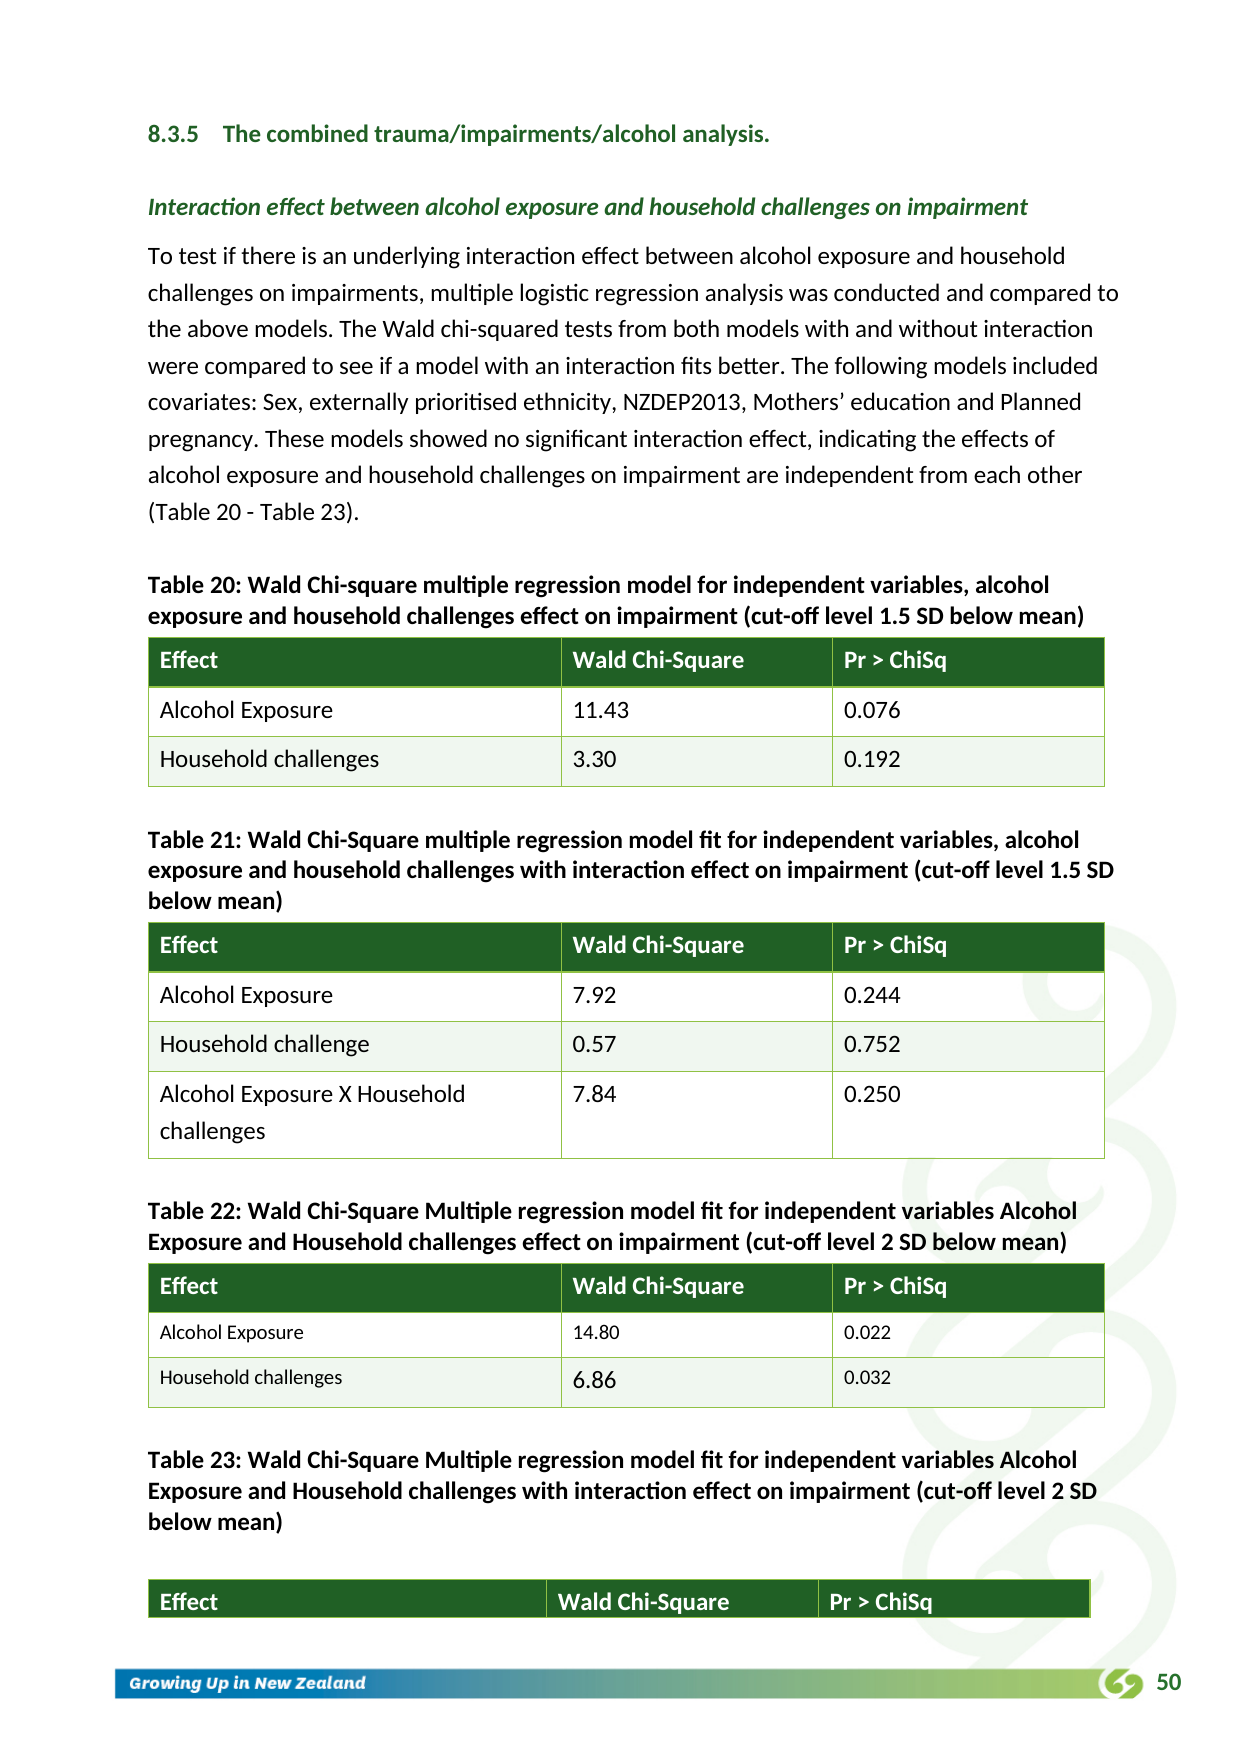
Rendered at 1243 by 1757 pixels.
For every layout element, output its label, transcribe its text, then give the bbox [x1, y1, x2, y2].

table_cell Alcohol Exposure X Household challenges [149, 1072, 561, 1157]
text Table 22: Wald Chi-Square Multiple regression model fit for independent variables Alcohol Exposure and Household challenges effect on impairment (cut-off level 2 SD below mean) [148, 1195, 1124, 1256]
table_cell 14.80 [562, 1313, 832, 1357]
table_header Wald Chi-Square [562, 923, 832, 971]
table_cell Alcohol Exposure [149, 1313, 561, 1357]
text Table 20: Wald Chi-square multiple regression model for independent variables, alcohol exposure and household challenges effect on impairment (cut-off level 1.5 SD below mean) [148, 569, 1124, 630]
table_cell 0.076 [833, 688, 1104, 736]
table_header Effect [149, 1264, 561, 1312]
table_header Pr > ChiSq [833, 638, 1104, 686]
subtitle Interaction effect between alcohol exposure and household challenges on impairment [148, 191, 1124, 222]
text To test if there is an underlying interaction effect between alcohol exposure and household challenges on impairments, multiple logistic regression analysis was conducted and compared to the above models. The Wald chi-squared tests from both models with and without interaction were compared to see if a model with an interaction fits better. The following models included covariates: Sex, externally prioritised ethnicity, NZDEP2013, Mothers’ education and Planned pregnancy. These models showed no significant interaction effect, indicating the effects of alcohol exposure and household challenges on impairment are independent from each other (Table 20 - Table 23). [148, 240, 1124, 527]
table_header Pr > ChiSq [833, 923, 1104, 971]
table_cell 0.022 [833, 1313, 1104, 1357]
subtitle The combined trauma/impairments/alcohol analysis. [148, 118, 1124, 149]
table_header Wald Chi-Square [562, 638, 832, 686]
table_header Pr > ChiSq [819, 1580, 1089, 1617]
table_cell 0.244 [833, 973, 1104, 1021]
text Table 21: Wald Chi-Square multiple regression model fit for independent variables, alcohol exposure and household challenges with interaction effect on impairment (cut-off level 1.5 SD below mean) [148, 824, 1124, 915]
table_cell Household challenge [149, 1022, 561, 1071]
table_cell 11.43 [562, 688, 832, 736]
table_cell 0.250 [833, 1072, 1104, 1157]
table_cell 0.192 [833, 737, 1104, 786]
picture [0, 0, 1191, 1757]
table_cell Household challenges [149, 737, 561, 786]
table_cell Household challenges [149, 1358, 561, 1407]
table_cell 6.86 [562, 1358, 832, 1407]
table_cell 0.032 [833, 1358, 1104, 1407]
table_header Effect [149, 638, 561, 686]
table_cell 3.30 [562, 737, 832, 786]
table_cell 7.84 [562, 1072, 832, 1157]
table_header Pr > ChiSq [833, 1264, 1104, 1312]
table_cell 0.57 [562, 1022, 832, 1071]
table_cell 0.752 [833, 1022, 1104, 1071]
table_cell Alcohol Exposure [149, 688, 561, 736]
table_header Effect [149, 1580, 546, 1617]
table_header Wald Chi-Square [547, 1580, 818, 1617]
text Table 23: Wald Chi-Square Multiple regression model fit for independent variables Alcohol Exposure and Household challenges with interaction effect on impairment (cut-off level 2 SD below mean) [148, 1444, 1124, 1536]
table_cell 7.92 [562, 973, 832, 1021]
table_header Effect [149, 923, 561, 971]
table_cell Alcohol Exposure [149, 973, 561, 1021]
table_header Wald Chi-Square [562, 1264, 832, 1312]
